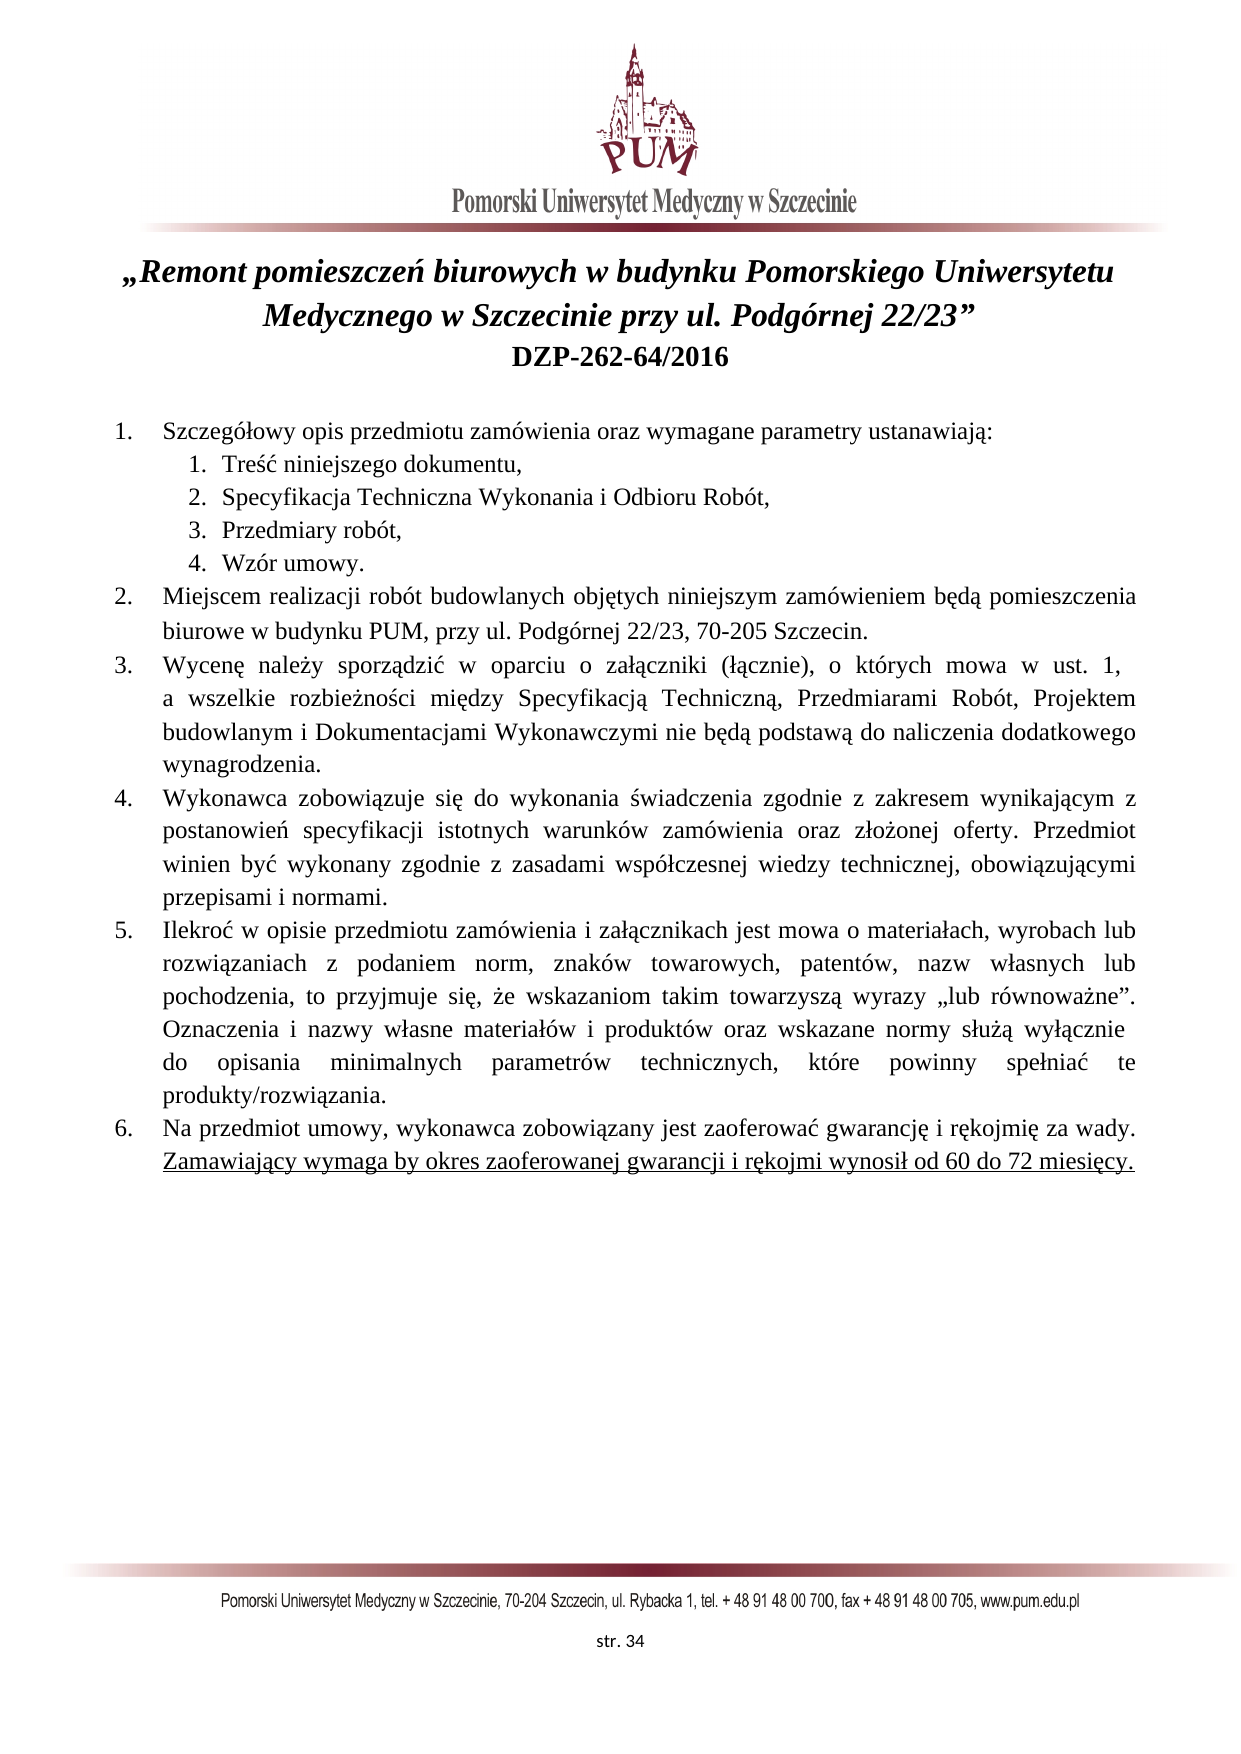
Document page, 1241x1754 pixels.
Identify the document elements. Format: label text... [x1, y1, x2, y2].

list Przedmiary robót, [207, 515, 1137, 544]
list Miejscem realizacji robót budowlanych objętych niniejszym zamówieniem będą pomieszczenia biurowe w budynku PUM, przy ul. Podgórnej 22/23, 70-205 Szczecin. [133, 581, 1137, 646]
list Treść niniejszego dokumentu, [207, 449, 1137, 478]
text DZP-262-64/2016 [103, 339, 1137, 372]
picture [136, 43, 1168, 232]
list Wzór umowy. [207, 548, 1137, 577]
list Szczegółowy opis przedmiotu zamówienia oraz wymagane parametry ustanawiają: [133, 416, 1137, 445]
picture [58, 1563, 1240, 1611]
list Ilekroć w opisie przedmiotu zamówienia i załącznikach jest mowa o materiałach, wyrobach lub rozwiązaniach z podaniem norm, znaków towarowych, patentów, nazw własnych lub pochodzenia, to przyjmuje się, że wskazaniom takim towarzyszą wyrazy „lub równoważne”. Oznaczenia i nazwy własne materiałów i produktów oraz wskazane normy służą wyłącznie do opisania minimalnych parametrów technicznych, które powinny spełniać te produkty/rozwiązania. [133, 915, 1137, 1108]
list Specyfikacja Techniczna Wykonania i Odbioru Robót, [207, 482, 1137, 511]
list Na przedmiot umowy, wykonawca zobowiązany jest zaoferować gwarancję i rękojmię za wady. Zamawiający wymaga by okres zaoferowanej gwarancji i rękojmi wynosił od 60 do 72 miesięcy. [133, 1113, 1137, 1174]
text „Remont pomieszczeń biurowych w budynku Pomorskiego Uniwersytetu Medycznego w Szczecinie przy ul. Podgórnej 22/23” [103, 251, 1137, 333]
list Wycenę należy sporządzić w oparciu o załączniki (łącznie), o których mowa w ust. 1, a wszelkie rozbieżności między Specyfikacją Techniczną, Przedmiarami Robót, Projektem budowlanym i Dokumentacjami Wykonawczymi nie będą podstawą do naliczenia dodatkowego wynagrodzenia. [133, 651, 1137, 778]
list Wykonawca zobowiązuje się do wykonania świadczenia zgodnie z zakresem wynikającym z postanowień specyfikacji istotnych warunków zamówienia oraz złożonej oferty. Przedmiot winien być wykonany zgodnie z zasadami współczesnej wiedzy technicznej, obowiązującymi przepisami i normami. [133, 783, 1137, 910]
